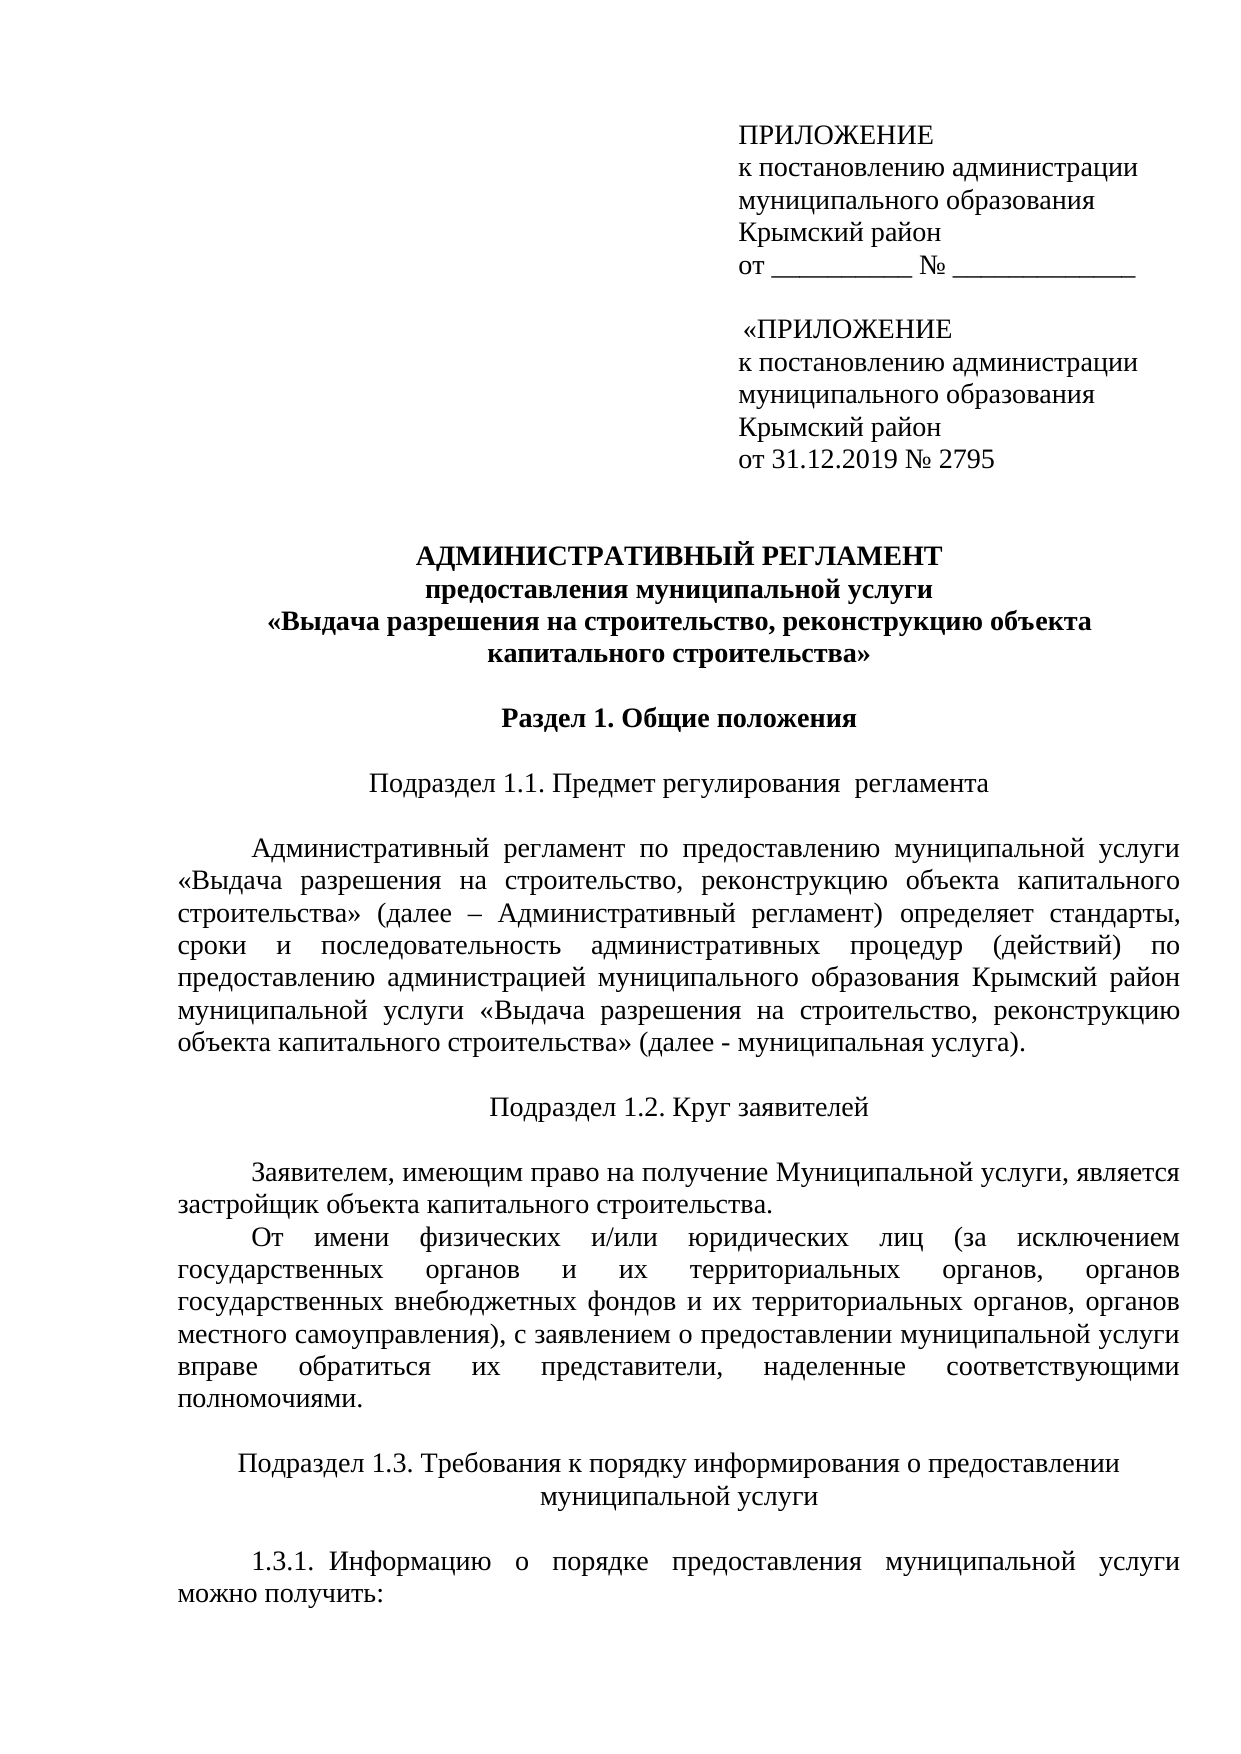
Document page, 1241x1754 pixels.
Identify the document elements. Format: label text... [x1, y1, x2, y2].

text Административный регламент по предоставлению муниципальной услуги «Выдача разрешения на строительство, реконструкцию объекта капитального строительства» (далее – Административный регламент) определяет стандарты, сроки и последовательность административных процедур (действий) по предоставлению администрацией муниципального образования Крымский район муниципальной услуги «Выдача разрешения на строительство, реконструкцию объекта капитального строительства» (далее - муниципальная услуга). [177, 831, 1181, 1058]
text к постановлению администрации [177, 151, 1181, 183]
text предоставления муниципальной услуги [177, 572, 1181, 604]
text «ПРИЛОЖЕНИЕ [693, 312, 1181, 345]
text Подраздел 1.1. Предмет регулирования регламента [177, 766, 1181, 798]
text «Выдача разрешения на строительство, реконструкцию объекта капитального строительства» [177, 604, 1181, 669]
text муниципального образования [177, 183, 1181, 215]
text АДМИНИСТРАТИВНЫЙ РЕГЛАМЕНТ [177, 539, 1181, 572]
text Раздел 1. Общие положения [177, 701, 1181, 734]
text от __________ № _____________ [177, 248, 1181, 280]
text 1.3.1. Информацию о порядке предоставления муниципальной услуги можно получить: [177, 1543, 1181, 1608]
text ПРИЛОЖЕНИЕ [177, 118, 1181, 151]
text от 31.12.2019 № 2795 [177, 442, 1181, 474]
text Крымский район [177, 410, 1181, 442]
text Подраздел 1.2. Круг заявителей [177, 1090, 1181, 1122]
text Заявителем, имеющим право на получение Муниципальной услуги, является застройщик объекта капитального строительства. [177, 1155, 1181, 1219]
text к постановлению администрации [177, 345, 1181, 377]
text муниципального образования [177, 377, 1181, 410]
text Крымский район [177, 215, 1181, 248]
text Подраздел 1.3. Требования к порядку информирования о предоставлении муниципальной услуги [177, 1446, 1181, 1511]
text От имени физических и/или юридических лиц (за исключением государственных органов и их территориальных органов, органов государственных внебюджетных фондов и их территориальных органов, органов местного самоуправления), с заявлением о предоставлении муниципальной услуги вправе обратиться их представители, наделенные соответствующими полномочиями. [177, 1219, 1181, 1414]
